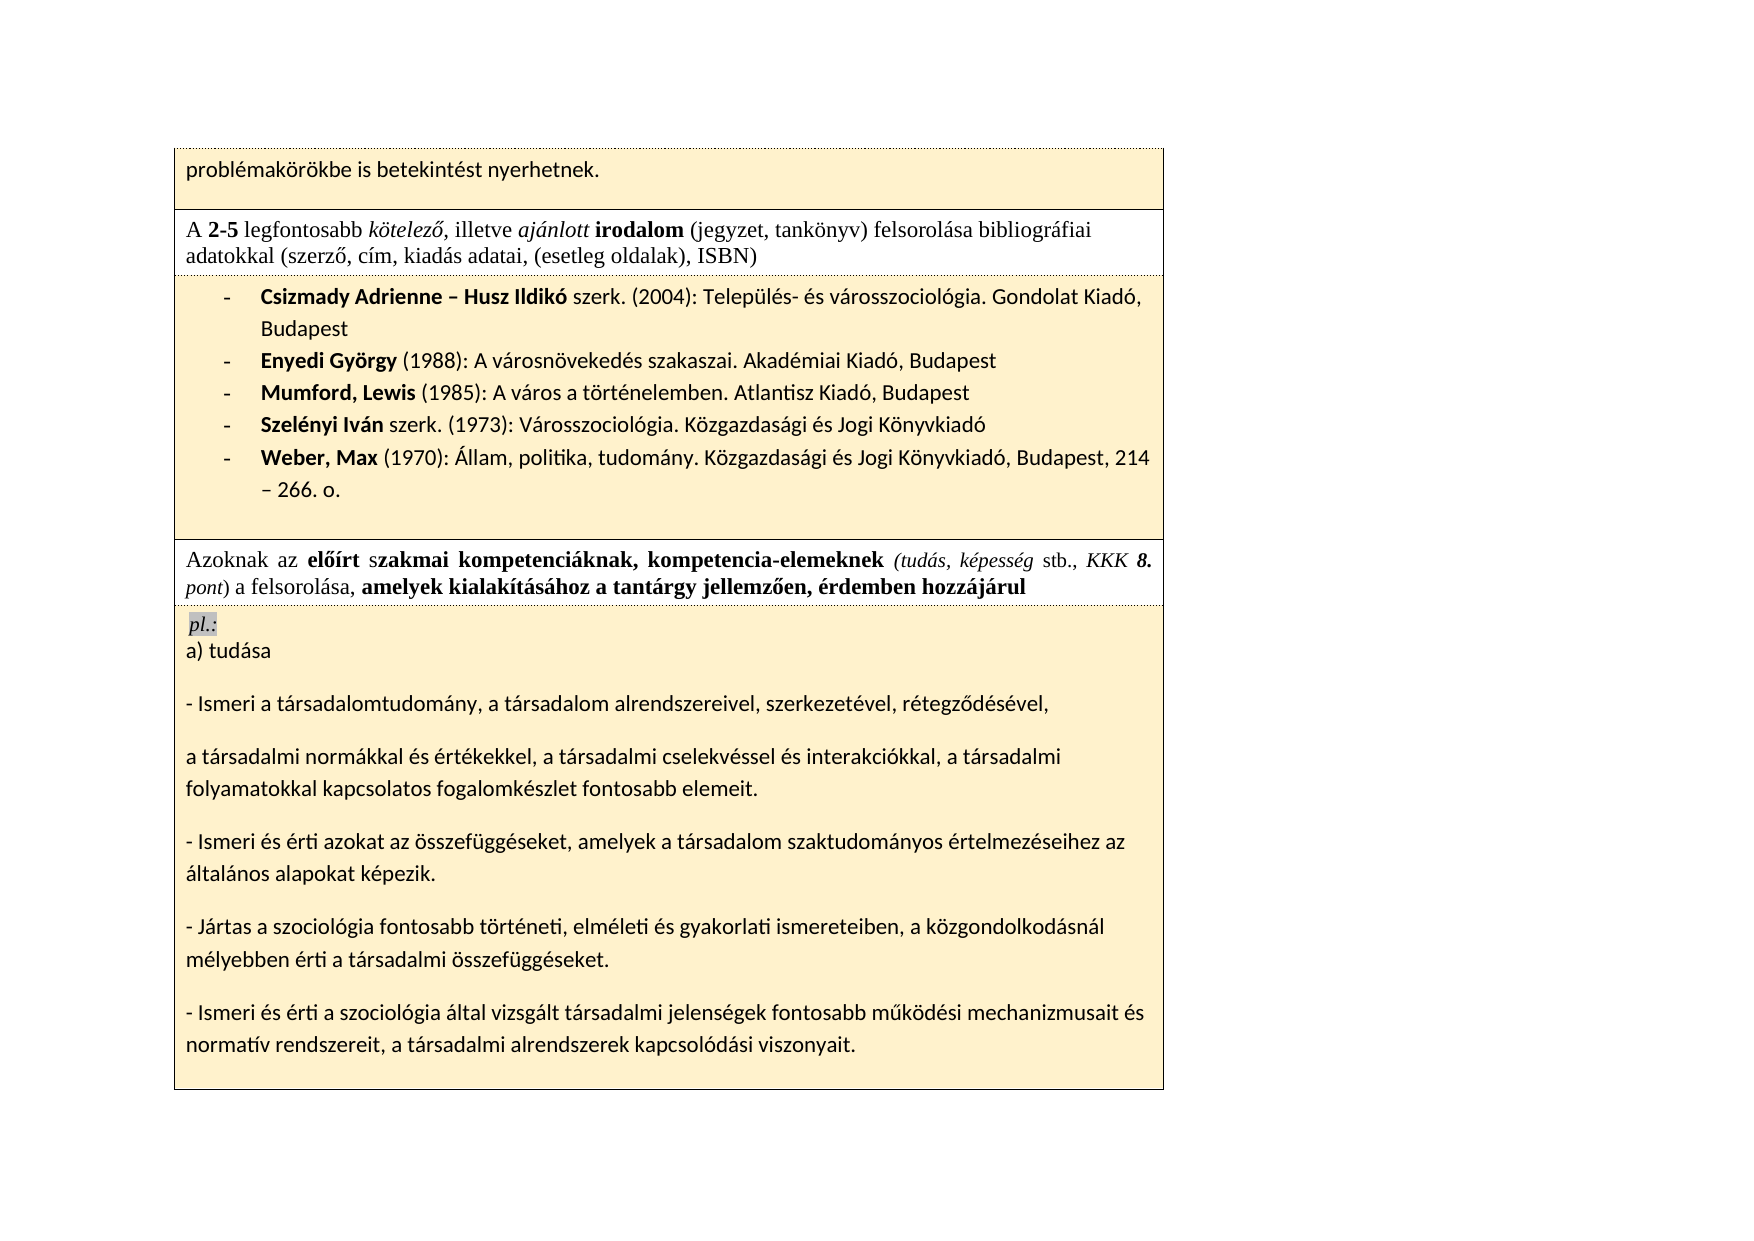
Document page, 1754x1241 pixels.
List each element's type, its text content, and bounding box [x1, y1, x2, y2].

table_cell A 2-5 legfontosabb kötelező, illetve ajánlott irodalom (jegyzet, tankönyv) felsorolása bibliográfiai adatokkal (szerző, cím, kiadás adatai, (esetleg oldalak), ISBN) [175, 210, 1163, 275]
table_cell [175, 148, 1163, 209]
table_cell Csizmady Adrienne – Husz Ildikó szerk. (2004): Település- és városszociológia. Gondolat Kiadó, Budapest Enyedi György (1988): A városnövekedés szakaszai. Akadémiai Kiadó, Budapest Mumford, Lewis (1985): A város a történelemben. Atlantisz Kiadó, Budapest Szelényi Iván szerk. (1973): Városszociológia. Közgazdasági és Jogi Könyvkiadó Weber, Max (1970): Állam, politika, tudomány. Közgazdasági és Jogi Könyvkiadó, Budapest, 214 – 266. o. [175, 275, 1163, 539]
table_cell Azoknak az előírt szakmai kompetenciáknak, kompetencia-elemeknek (tudás, képesség stb., KKK 8. pont) a felsorolása, amelyek kialakításához a tantárgy jellemzően, érdemben hozzájárul [175, 540, 1163, 605]
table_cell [175, 605, 1163, 1088]
